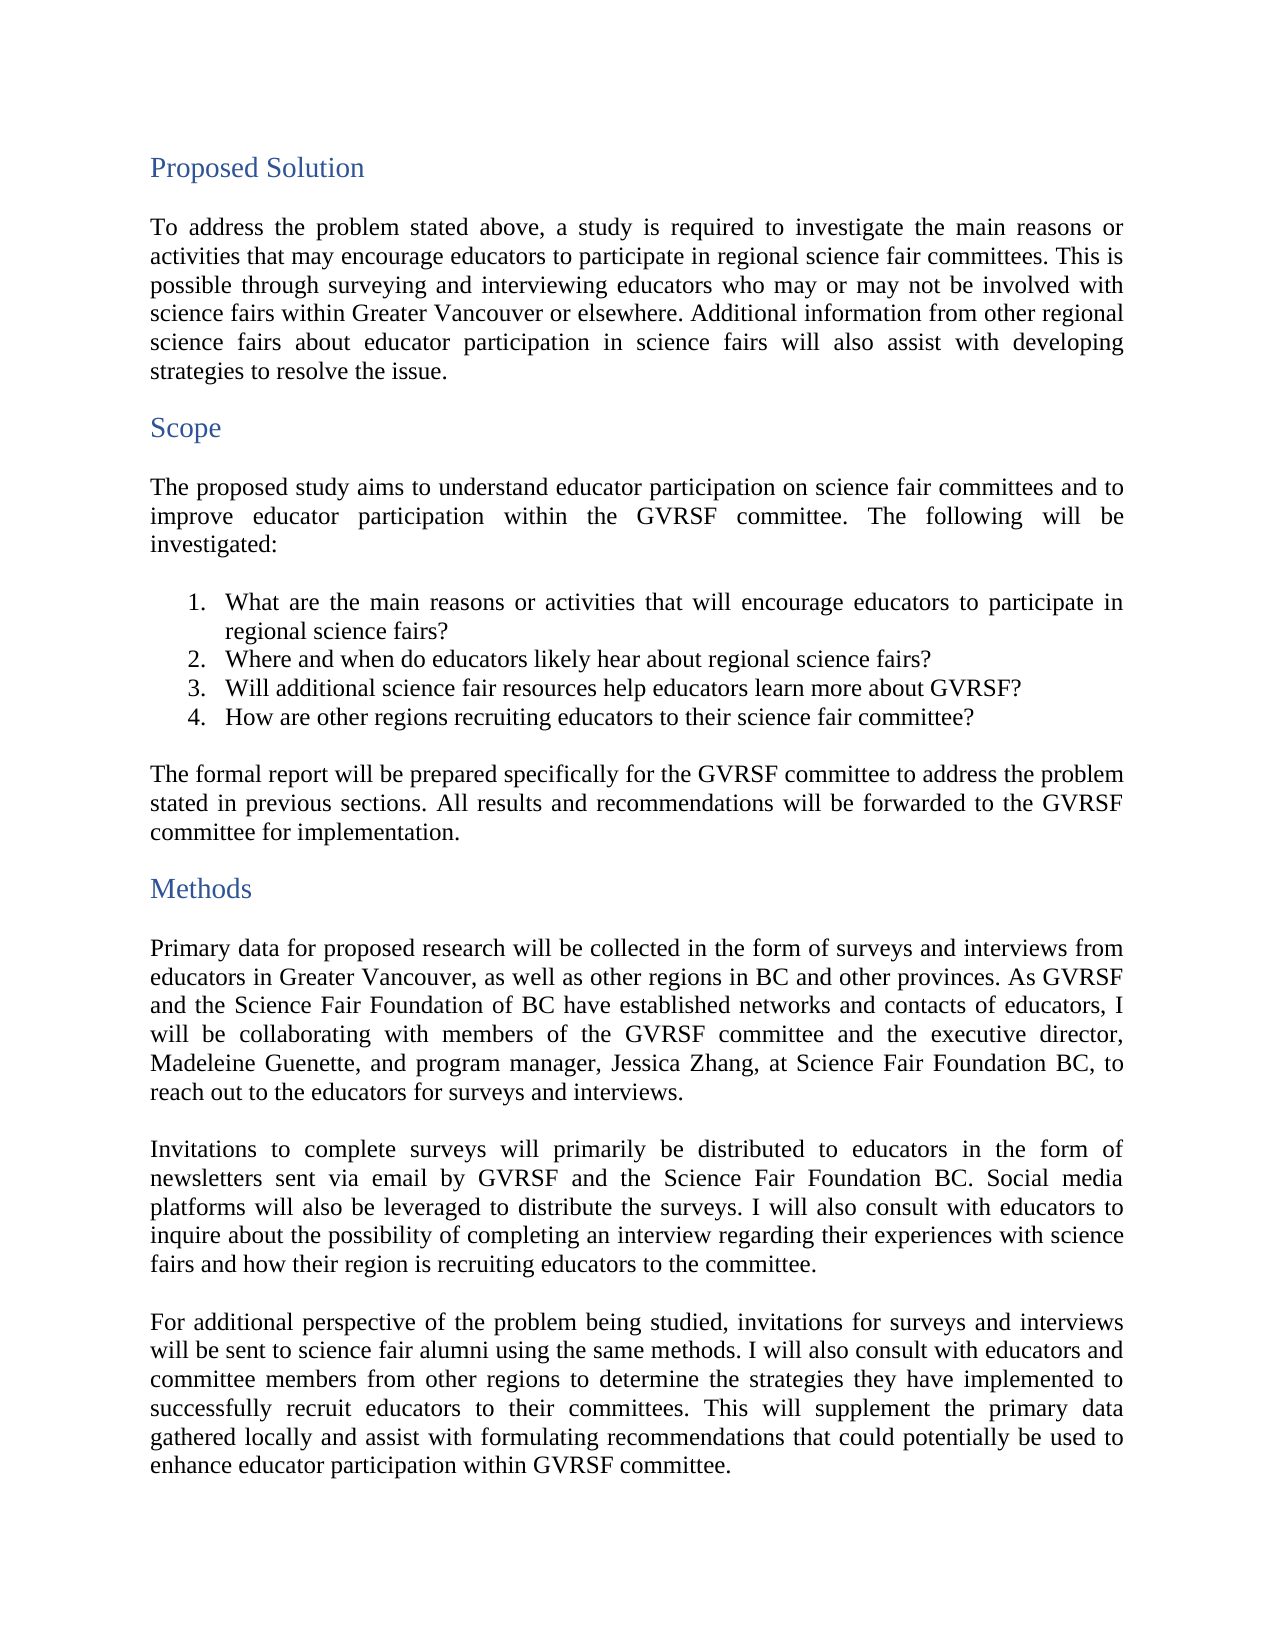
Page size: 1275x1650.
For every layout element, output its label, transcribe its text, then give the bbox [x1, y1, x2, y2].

list Will additional science fair resources help educators learn more about GVRSF? [187, 673, 1125, 702]
text The proposed study aims to understand educator participation on science fair committees and to improve educator participation within the GVRSF committee. The following will be investigated: [150, 472, 1125, 558]
text Primary data for proposed research will be collected in the form of surveys and interviews from educators in Greater Vancouver, as well as other regions in BC and other provinces. As GVRSF and the Science Fair Foundation of BC have established networks and contacts of educators, I will be collaborating with members of the GVRSF committee and the executive director, Madeleine Guenette, and program manager, Jessica Zhang, at Science Fair Foundation BC, to reach out to the educators for surveys and interviews. [150, 933, 1125, 1106]
subtitle Proposed Solution [150, 150, 1125, 183]
text Invitations to complete surveys will primarily be distributed to educators in the form of newsletters sent via email by GVRSF and the Science Fair Foundation BC. Social media platforms will also be leveraged to distribute the surveys. I will also consult with educators to inquire about the possibility of completing an interview regarding their experiences with science fairs and how their region is recruiting educators to the committee. [150, 1134, 1125, 1278]
subtitle Scope [150, 410, 1125, 443]
list Where and when do educators likely hear about regional science fairs? [187, 644, 1125, 673]
list What are the main reasons or activities that will encourage educators to participate in regional science fairs? [187, 587, 1125, 644]
text The formal report will be prepared specifically for the GVRSF committee to address the problem stated in previous sections. All results and recommendations will be forwarded to the GVRSF committee for implementation. [150, 759, 1125, 846]
text For additional perspective of the problem being studied, invitations for surveys and interviews will be sent to science fair alumni using the same methods. I will also consult with educators and committee members from other regions to determine the strategies they have implemented to successfully recruit educators to their committees. This will supplement the primary data gathered locally and assist with formulating recommendations that could potentially be used to enhance educator participation within GVRSF committee. [150, 1307, 1125, 1479]
subtitle Methods [150, 871, 1125, 904]
text To address the problem stated above, a study is required to investigate the main reasons or activities that may encourage educators to participate in regional science fair committees. This is possible through surveying and interviewing educators who may or may not be involved with science fairs within Greater Vancouver or elsewhere. Additional information from other regional science fairs about educator participation in science fairs will also assist with developing strategies to resolve the issue. [150, 212, 1125, 385]
list How are other regions recruiting educators to their science fair committee? [187, 702, 1125, 731]
